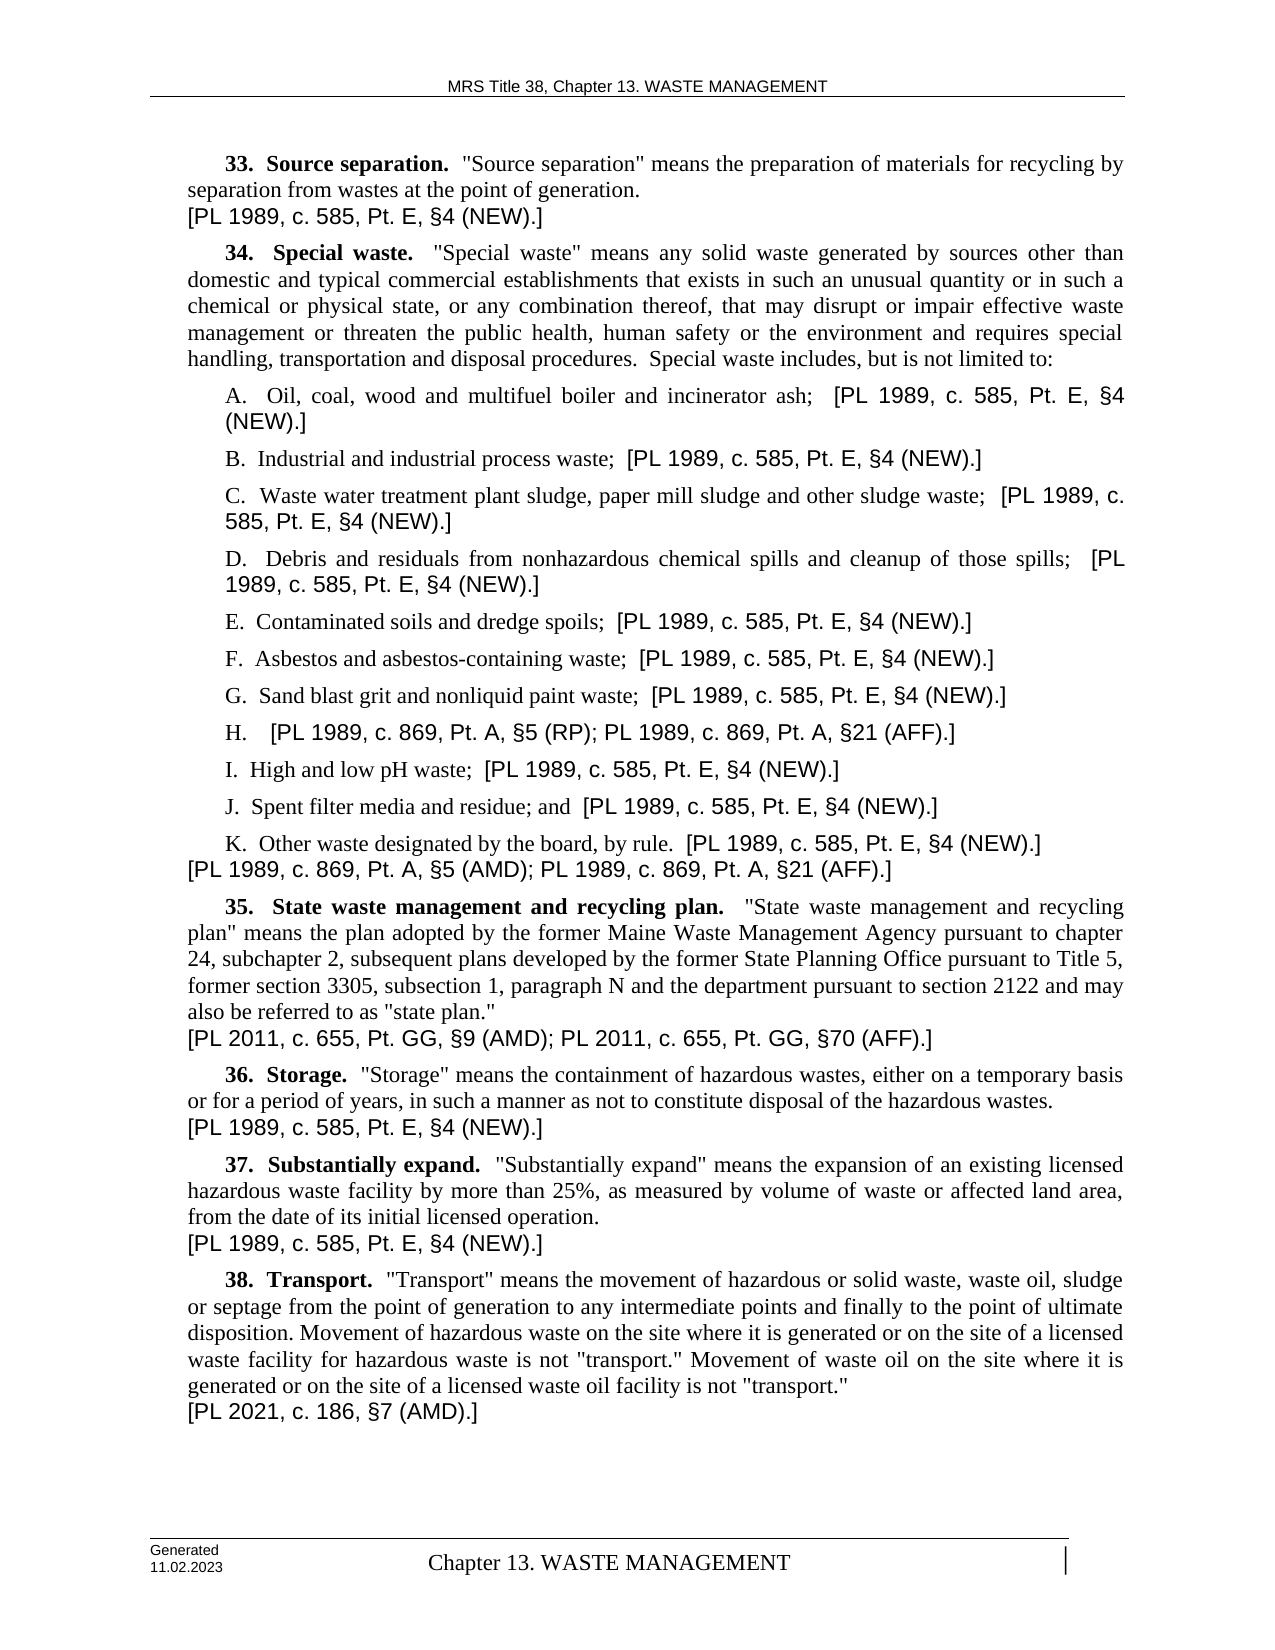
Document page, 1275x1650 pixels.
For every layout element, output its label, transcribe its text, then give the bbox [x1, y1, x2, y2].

text [PL 1989, c. 585, Pt. E, §4 (NEW).] [187, 203, 1125, 229]
text F. Asbestos and asbestos-containing waste; [PL 1989, c. 585, Pt. E, §4 (NEW).] [225, 645, 1125, 672]
text [PL 1989, c. 869, Pt. A, §5 (AMD); PL 1989, c. 869, Pt. A, §21 (AFF).] [187, 856, 1125, 882]
text [PL 1989, c. 585, Pt. E, §4 (NEW).] [187, 1230, 1125, 1256]
text B. Industrial and industrial process waste; [PL 1989, c. 585, Pt. E, §4 (NEW).] [225, 445, 1125, 471]
text G. Sand blast grit and nonliquid paint waste; [PL 1989, c. 585, Pt. E, §4 (NEW).] [225, 682, 1125, 708]
text K. Other waste designated by the board, by rule. [PL 1989, c. 585, Pt. E, §4 (NEW).] [225, 829, 1125, 856]
text J. Spent filter media and residue; and [PL 1989, c. 585, Pt. E, §4 (NEW).] [225, 793, 1125, 819]
text C. Waste water treatment plant sludge, paper mill sludge and other sludge waste; [PL 1989, c. 585, Pt. E, §4 (NEW).] [225, 482, 1125, 534]
text 33. Source separation. "Source separation" means the preparation of materials for recycling by separation from wastes at the point of generation. [187, 150, 1125, 203]
text [PL 2021, c. 186, §7 (AMD).] [187, 1398, 1125, 1425]
text 36. Storage. "Storage" means the containment of hazardous wastes, either on a temporary basis or for a period of years, in such a manner as not to constitute disposal of the hazardous wastes. [187, 1061, 1125, 1114]
text 38. Transport. "Transport" means the movement of hazardous or solid waste, waste oil, sludge or septage from the point of generation to any intermediate points and finally to the point of ultimate disposition. Movement of hazardous waste on the site where it is generated or on the site of a licensed waste facility for hazardous waste is not "transport." Movement of waste oil on the site where it is generated or on the site of a licensed waste oil facility is not "transport." [187, 1267, 1125, 1398]
text 34. Special waste. "Special waste" means any solid waste generated by sources other than domestic and typical commercial establishments that exists in such an unusual quantity or in such a chemical or physical state, or any combination thereof, that may disrupt or impair effective waste management or threaten the public health, human safety or the environment and requires special handling, transportation and disposal procedures. Special waste includes, but is not limited to: [187, 239, 1125, 371]
text A. Oil, coal, wood and multifuel boiler and incinerator ash; [PL 1989, c. 585, Pt. E, §4 (NEW).] [225, 382, 1125, 434]
text [PL 2011, c. 655, Pt. GG, §9 (AMD); PL 2011, c. 655, Pt. GG, §70 (AFF).] [187, 1024, 1125, 1051]
text E. Contaminated soils and dredge spoils; [PL 1989, c. 585, Pt. E, §4 (NEW).] [225, 608, 1125, 635]
text H. [PL 1989, c. 869, Pt. A, §5 (RP); PL 1989, c. 869, Pt. A, §21 (AFF).] [225, 719, 1125, 745]
text 37. Substantially expand. "Substantially expand" means the expansion of an existing licensed hazardous waste facility by more than 25%, as measured by volume of waste or affected land area, from the date of its initial licensed operation. [187, 1151, 1125, 1230]
text I. High and low pH waste; [PL 1989, c. 585, Pt. E, §4 (NEW).] [225, 756, 1125, 782]
text 35. State waste management and recycling plan. "State waste management and recycling plan" means the plan adopted by the former Maine Waste Management Agency pursuant to chapter 24, subchapter 2, subsequent plans developed by the former State Planning Office pursuant to Title 5, former section 3305, subsection 1, paragraph N and the department pursuant to section 2122 and may also be referred to as "state plan." [187, 893, 1125, 1024]
text D. Debris and residuals from nonhazardous chemical spills and cleanup of those spills; [PL 1989, c. 585, Pt. E, §4 (NEW).] [225, 545, 1125, 598]
text [PL 1989, c. 585, Pt. E, §4 (NEW).] [187, 1114, 1125, 1140]
